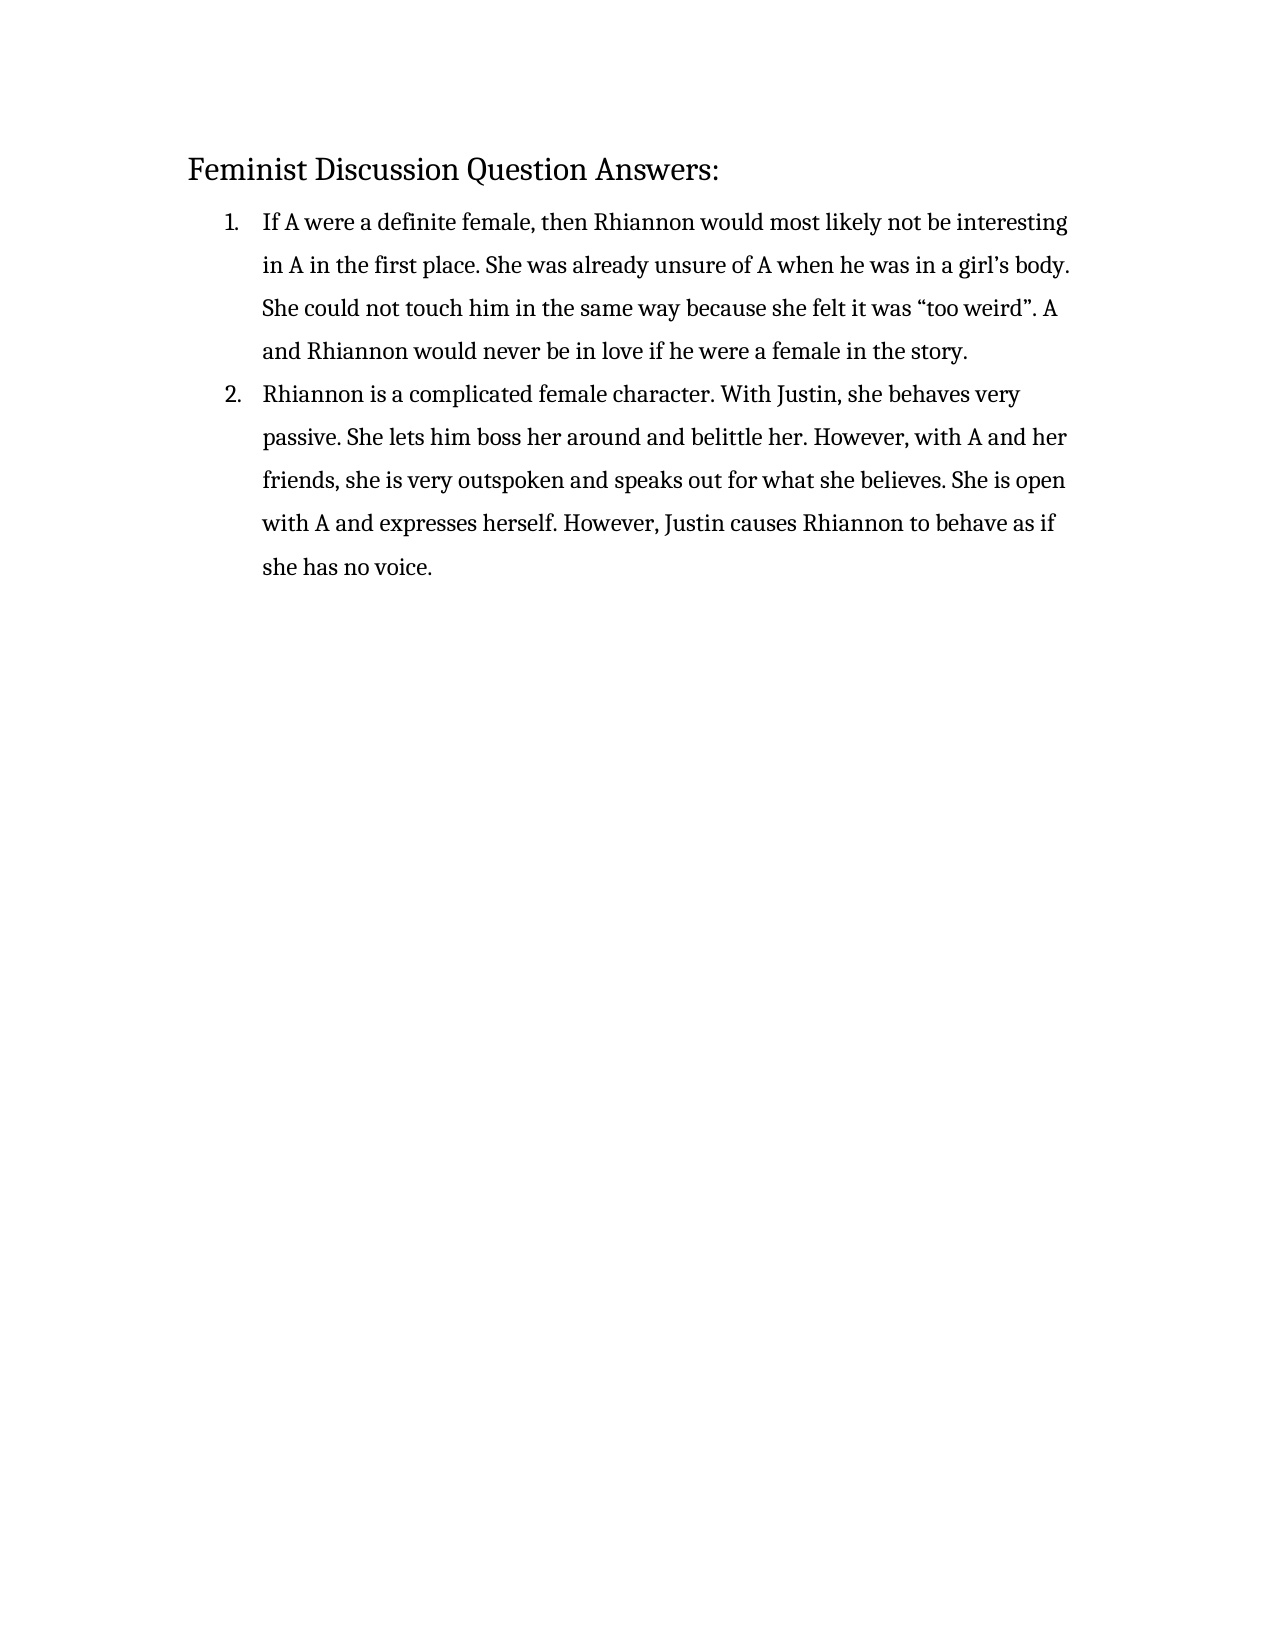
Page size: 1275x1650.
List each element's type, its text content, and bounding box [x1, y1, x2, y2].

list Rhiannon is a complicated female character. With Justin, she behaves very passive. She lets him boss her around and belittle her. However, with A and her friends, she is very outspoken and speaks out for what she believes. She is open with A and expresses herself. However, Justin causes Rhiannon to behave as if she has no voice. [225, 380, 1087, 581]
list If A were a definite female, then Rhiannon would most likely not be interesting in A in the first place. She was already unsure of A when he was in a girl’s body. She could not touch him in the same way because she felt it was “too weird”. A and Rhiannon would never be in love if he were a female in the story. [225, 207, 1087, 366]
text Feminist Discussion Question Answers: [187, 150, 1087, 188]
